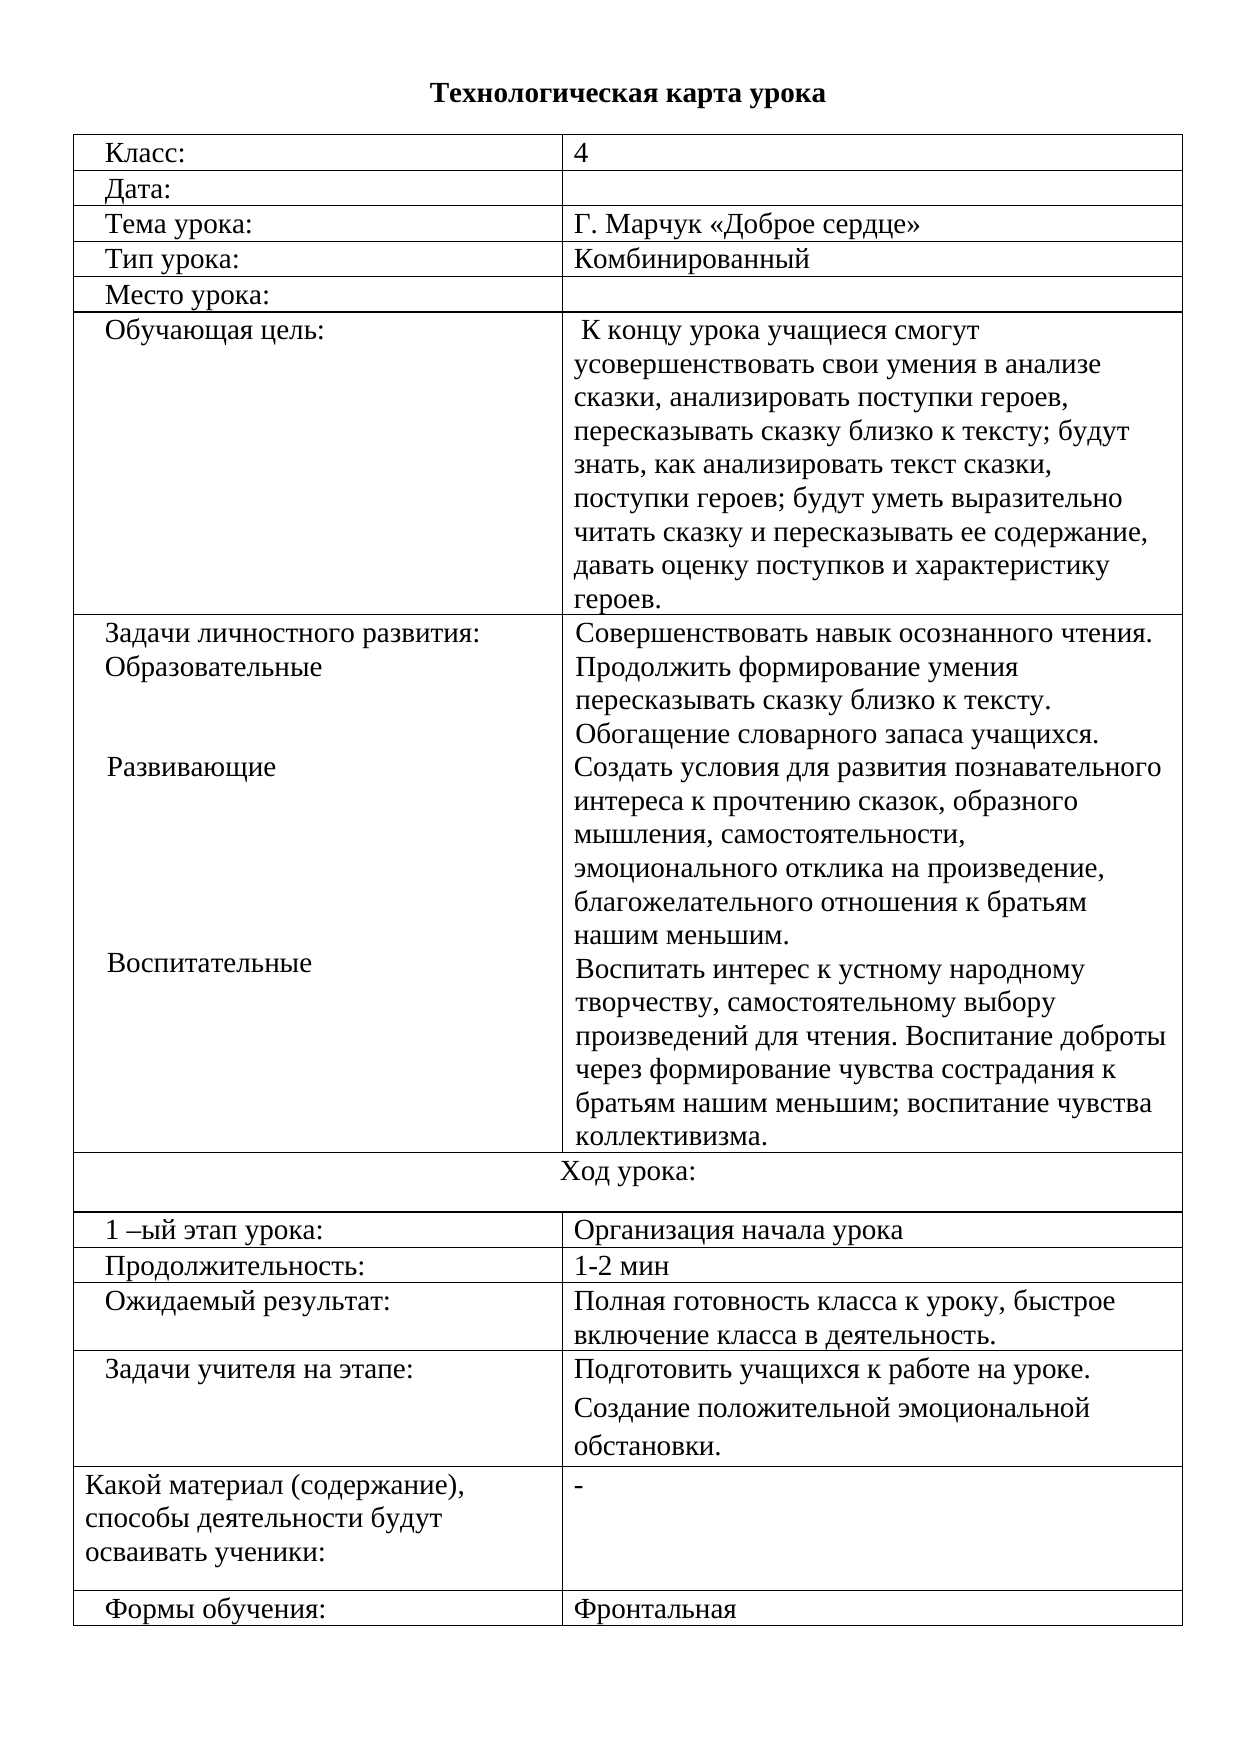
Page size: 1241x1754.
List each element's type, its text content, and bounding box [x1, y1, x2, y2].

table_cell 4 [563, 135, 1182, 170]
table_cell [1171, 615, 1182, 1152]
table_cell 1-2 мин [563, 1248, 1182, 1282]
table_cell Какой материал (содержание), способы деятельности будут осваивать ученики: [74, 1467, 562, 1590]
table_cell Класс: [74, 135, 562, 170]
table_cell [563, 277, 1182, 311]
table_cell Организация начала урока [563, 1213, 1182, 1247]
table_cell Дата: [74, 171, 562, 205]
table_cell [563, 171, 1182, 205]
table_cell Подготовить учащихся к работе на уроке. Создание положительной эмоциональной обстановки. [563, 1351, 1182, 1466]
table_cell Задачи личностного развития: Образовательные Развивающие Воспитательные [74, 615, 562, 1152]
table_cell Г. Марчук «Доброе сердце» [563, 206, 1182, 241]
table_cell Ход урока: [74, 1153, 1182, 1211]
table_cell - [563, 1467, 1182, 1590]
table_cell Ожидаемый результат: [74, 1283, 562, 1350]
table_cell Место урока: [74, 277, 562, 311]
table_cell Фронтальная [563, 1591, 1182, 1625]
table_header Технологическая карта урока [74, 75, 1182, 134]
table_cell К концу урока учащиеся смогут усовершенствовать свои умения в анализе сказки, анализировать поступки героев, пересказывать сказку близко к тексту; будут знать, как анализировать текст сказки, поступки героев; будут уметь выразительно читать сказку и пересказывать ее содержание, давать оценку поступков и характеристику героев. [563, 313, 1182, 614]
table_cell Формы обучения: [74, 1591, 562, 1625]
table_cell Продолжительность: [74, 1248, 562, 1282]
table_cell Тема урока: [74, 206, 562, 241]
table_cell Полная готовность класса к уроку, быстрое включение класса в деятельность. [563, 1283, 1182, 1350]
table_cell 1 –ый этап урока: [74, 1213, 562, 1247]
table_cell Тип урока: [74, 242, 562, 276]
table_cell Комбинированный [563, 242, 1182, 276]
table_cell Задачи учителя на этапе: [74, 1351, 562, 1466]
table_cell Обучающая цель: [74, 313, 562, 614]
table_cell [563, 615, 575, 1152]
